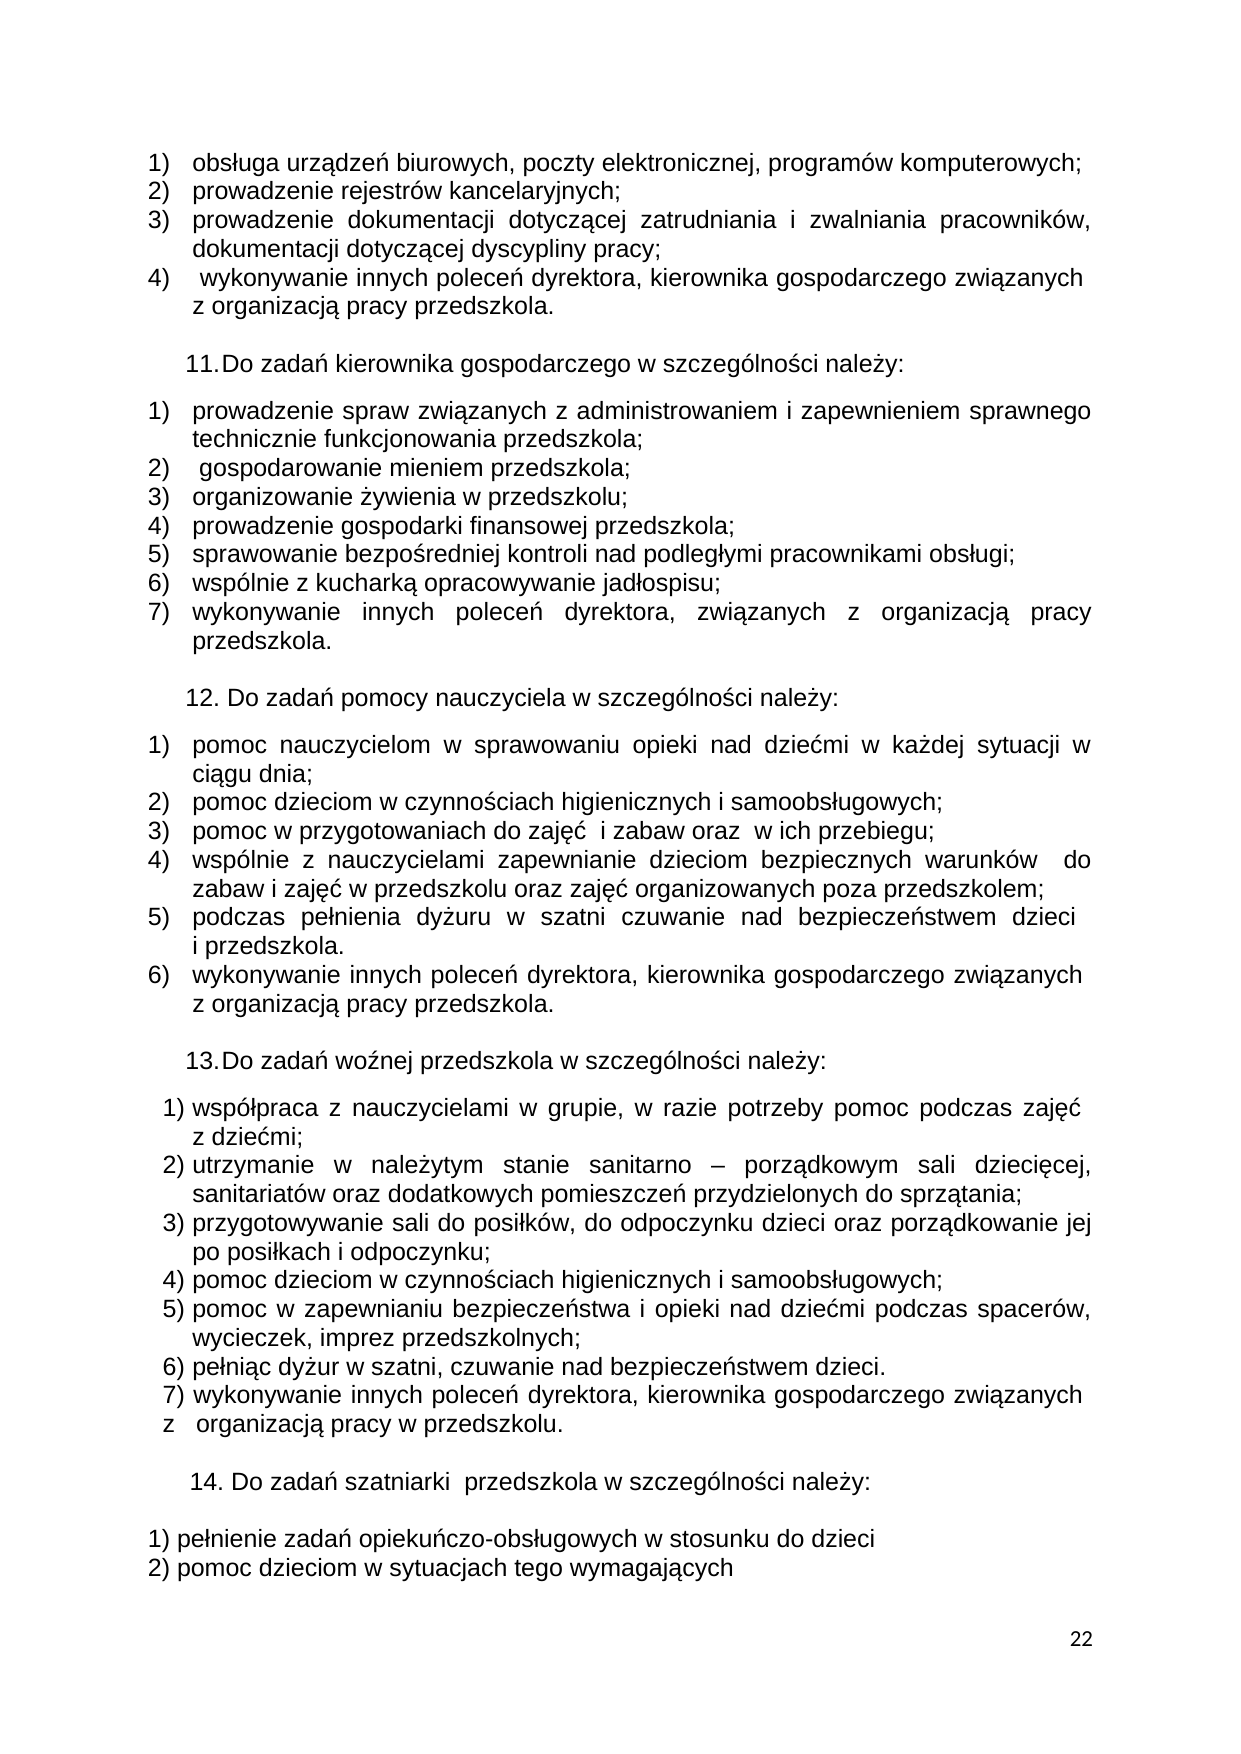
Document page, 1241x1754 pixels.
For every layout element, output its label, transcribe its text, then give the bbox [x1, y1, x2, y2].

text 1) pełnienie zadań opiekuńczo-obsługowych w stosunku do dzieci [148, 1524, 1093, 1553]
list utrzymanie w należytym stanie sanitarno – porządkowym sali dziecięcej, sanitariatów oraz dodatkowych pomieszczeń przydzielonych do sprzątania; [162, 1150, 1093, 1208]
list współpraca z nauczycielami w grupie, w razie potrzeby pomoc podczas zajęć z dziećmi; [162, 1093, 1093, 1150]
list pełniąc dyżur w szatni, czuwanie nad bezpieczeństwem dzieci. [162, 1352, 1093, 1380]
list pomoc w przygotowaniach do zajęć i zabaw oraz w ich przebiegu; [148, 816, 1093, 845]
list gospodarowanie mieniem przedszkola; [148, 453, 1093, 482]
text 13. Do zadań woźnej przedszkola w szczególności należy: [185, 1046, 1093, 1075]
list pomoc nauczycielom w sprawowaniu opieki nad dziećmi w każdej sytuacji w ciągu dnia; [148, 730, 1093, 787]
text 14. Do zadań szatniarki przedszkola w szczególności należy: [148, 1467, 1093, 1495]
list organizowanie żywienia w przedszkolu; [148, 482, 1093, 511]
list prowadzenie spraw związanych z administrowaniem i zapewnieniem sprawnego technicznie funkcjonowania przedszkola; [148, 396, 1093, 453]
list prowadzenie rejestrów kancelaryjnych; [148, 176, 1093, 205]
list wspólnie z kucharką opracowywanie jadłospisu; [148, 568, 1093, 597]
list prowadzenie gospodarki finansowej przedszkola; [148, 511, 1093, 539]
text 11. Do zadań kierownika gospodarczego w szczególności należy: [185, 349, 1093, 378]
text 12. Do zadań pomocy nauczyciela w szczególności należy: [185, 683, 1093, 712]
list wykonywanie innych poleceń dyrektora, kierownika gospodarczego związanych z organizacją pracy przedszkola. [148, 960, 1093, 1017]
list wykonywanie innych poleceń dyrektora, związanych z organizacją pracy przedszkola. [148, 597, 1093, 654]
list pomoc w zapewnianiu bezpieczeństwa i opieki nad dziećmi podczas spacerów, wycieczek, imprez przedszkolnych; [162, 1294, 1093, 1352]
list obsługa urządzeń biurowych, poczty elektronicznej, programów komputerowych; [148, 148, 1093, 176]
text 7) wykonywanie innych poleceń dyrektora, kierownika gospodarczego związanych z organizacją pracy w przedszkolu. [162, 1380, 1093, 1438]
text 2) pomoc dzieciom w sytuacjach tego wymagających [148, 1553, 1093, 1582]
list wspólnie z nauczycielami zapewnianie dzieciom bezpiecznych warunków do zabaw i zajęć w przedszkolu oraz zajęć organizowanych poza przedszkolem; [148, 845, 1093, 902]
list sprawowanie bezpośredniej kontroli nad podległymi pracownikami obsługi; [148, 539, 1093, 568]
list pomoc dzieciom w czynnościach higienicznych i samoobsługowych; [148, 787, 1093, 816]
list prowadzenie dokumentacji dotyczącej zatrudniania i zwalniania pracowników, dokumentacji dotyczącej dyscypliny pracy; [148, 205, 1093, 263]
list wykonywanie innych poleceń dyrektora, kierownika gospodarczego związanych z organizacją pracy przedszkola. [148, 263, 1093, 320]
list przygotowywanie sali do posiłków, do odpoczynku dzieci oraz porządkowanie jej po posiłkach i odpoczynku; [162, 1208, 1093, 1265]
list podczas pełnienia dyżuru w szatni czuwanie nad bezpieczeństwem dzieci i przedszkola. [148, 902, 1093, 960]
list pomoc dzieciom w czynnościach higienicznych i samoobsługowych; [162, 1265, 1093, 1294]
